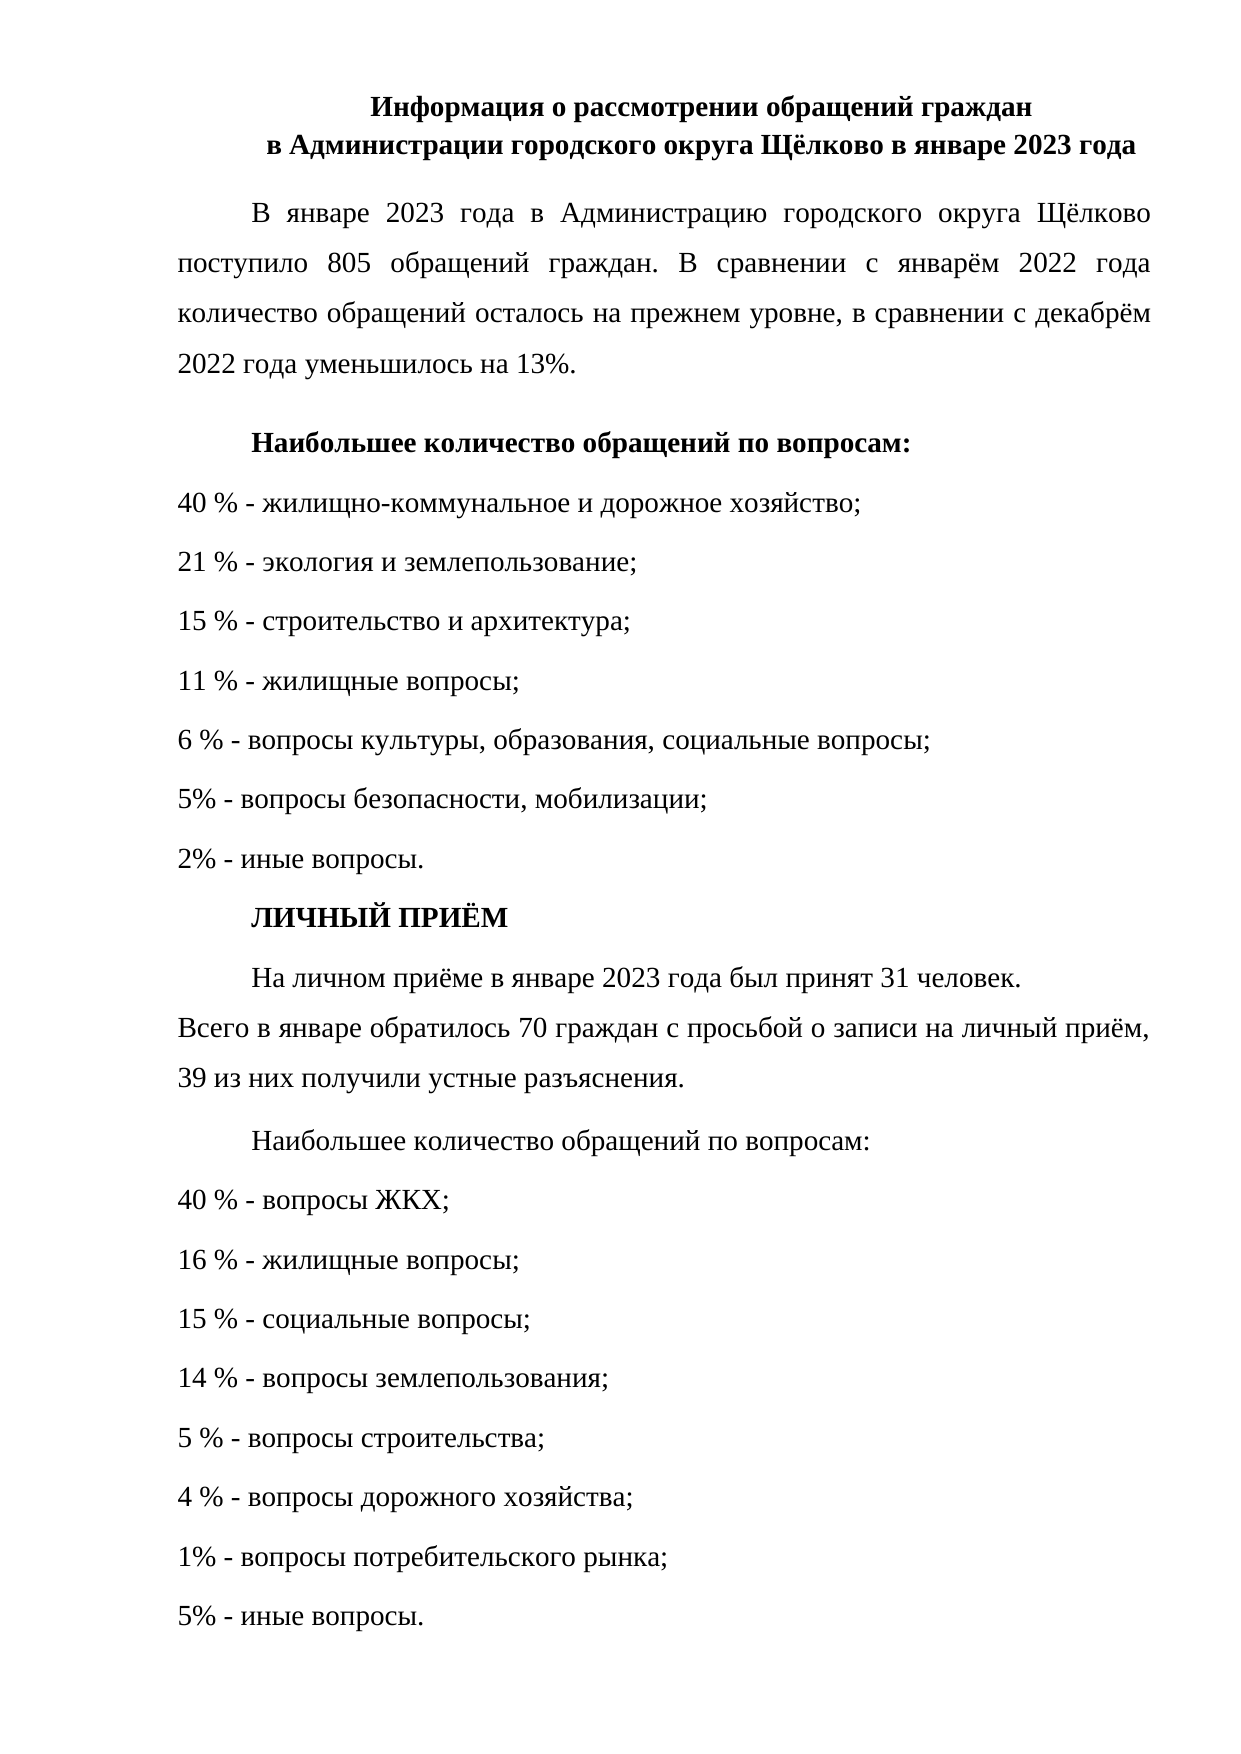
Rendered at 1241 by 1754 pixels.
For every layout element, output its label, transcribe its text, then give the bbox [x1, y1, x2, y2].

text 2% - иные вопросы. [177, 841, 1152, 874]
text На личном приёме в январе 2023 года был принят 31 человек. [177, 960, 1152, 993]
text в Администрации городского округа Щёлково в январе 2023 года [177, 127, 1152, 161]
text 15 % - социальные вопросы; [177, 1301, 1152, 1335]
text 40 % - жилищно-коммунальное и дорожное хозяйство; [177, 485, 1152, 518]
text В январе 2023 года в Администрацию городского округа Щёлково поступило 805 обращений граждан. В сравнении с январём 2022 года количество обращений осталось на прежнем уровне, в сравнении с декабрём 2022 года уменьшилось на 13%. [177, 195, 1152, 379]
text 21 % - экология и землепользование; [177, 544, 1152, 578]
text 4 % - вопросы дорожного хозяйства; [177, 1479, 1152, 1513]
text 5% - вопросы безопасности, мобилизации; [177, 782, 1152, 815]
text ЛИЧНЫЙ ПРИЁМ [177, 900, 1152, 934]
text 1% - вопросы потребительского рынка; [177, 1539, 1152, 1572]
text 15 % - строительство и архитектура; [177, 603, 1152, 637]
text Наибольшее количество обращений по вопросам: [177, 425, 1152, 459]
text 11 % - жилищные вопросы; [177, 663, 1152, 696]
text 6 % - вопросы культуры, образования, социальные вопросы; [177, 722, 1152, 756]
text 5 % - вопросы строительства; [177, 1420, 1152, 1453]
text 5% - иные вопросы. [177, 1598, 1152, 1632]
text Информация о рассмотрении обращений граждан [177, 89, 1152, 122]
text Всего в январе обратилось 70 граждан с просьбой о записи на личный приём, 39 из них получили устные разъяснения. [177, 1010, 1152, 1094]
text 40 % - вопросы ЖКХ; [177, 1182, 1152, 1216]
text 16 % - жилищные вопросы; [177, 1242, 1152, 1275]
text Наибольшее количество обращений по вопросам: [177, 1123, 1152, 1157]
text 14 % - вопросы землепользования; [177, 1361, 1152, 1394]
